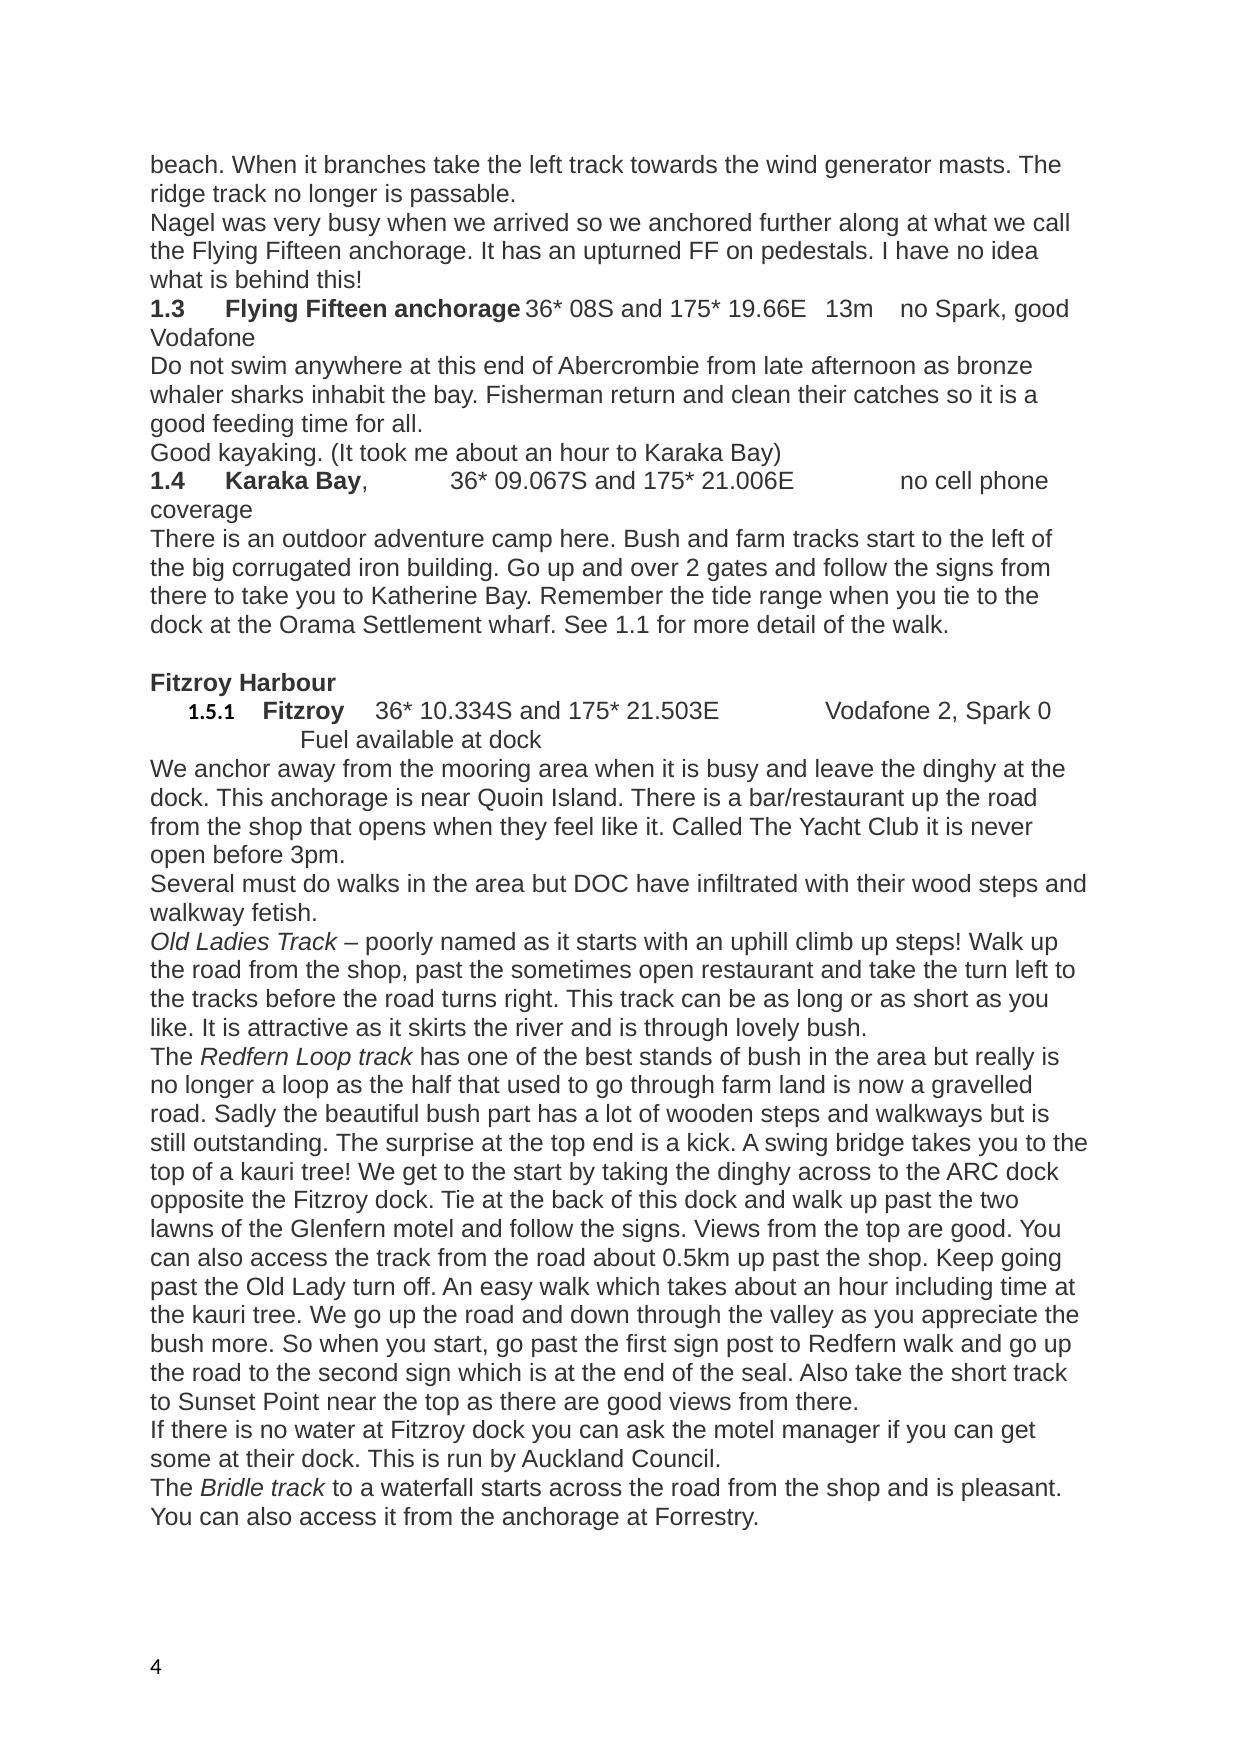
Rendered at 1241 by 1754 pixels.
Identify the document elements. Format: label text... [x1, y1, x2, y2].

text Do not swim anywhere at this end of Abercrombie from late afternoon as bronze whaler sharks inhabit the bay. Fisherman return and clean their catches so it is a good feeding time for all. [150, 351, 1090, 437]
text If there is no water at Fitzroy dock you can ask the motel manager if you can get some at their dock. This is run by Auckland Council. [150, 1415, 1090, 1473]
text Old Ladies Track – poorly named as it starts with an uphill climb up steps! Walk up the road from the shop, past the sometimes open restaurant and take the turn left to the tracks before the road turns right. This track can be as long or as short as you like. It is attractive as it skirts the river and is through lovely bush. [150, 927, 1090, 1042]
list Fitzroy 36* 10.334S and 175* 21.503E Vodafone 2, Spark 0 Fuel available at dock [187, 696, 1090, 754]
text Fitzroy Harbour [150, 667, 1090, 696]
text 1.3 Flying Fifteen anchorage 36* 08S and 175* 19.66E 13m no Spark, good Vodafone [150, 294, 1090, 351]
text Several must do walks in the area but DOC have infiltrated with their wood steps and walkway fetish. [150, 869, 1090, 927]
text The Bridle track to a waterfall starts across the road from the shop and is pleasant. You can also access it from the anchorage at Forrestry. [150, 1473, 1090, 1530]
text There is an outdoor adventure camp here. Bush and farm tracks start to the left of the big corrugated iron building. Go up and over 2 gates and follow the signs from there to take you to Katherine Bay. Remember the tide range when you tie to the dock at the Orama Settlement wharf. See 1.1 for more detail of the walk. [150, 524, 1090, 639]
text The Redfern Loop track has one of the best stands of bush in the area but really is no longer a loop as the half that used to go through farm land is now a gravelled road. Sadly the beautiful bush part has a lot of wooden steps and walkways but is still outstanding. The surprise at the top end is a kick. A swing bridge takes you to the top of a kauri tree! We get to the start by taking the dinghy across to the ARC dock opposite the Fitzroy dock. Tie at the back of this dock and walk up past the two lawns of the Glenfern motel and follow the signs. Views from the top are good. You can also access the track from the road about 0.5km up past the shop. Keep going past the Old Lady turn off. An easy walk which takes about an hour including time at the kauri tree. We go up the road and down through the valley as you appreciate the bush more. So when you start, go past the first sign post to Redfern walk and go up the road to the second sign which is at the end of the seal. Also take the short track to Sunset Point near the top as there are good views from there. [150, 1042, 1090, 1415]
text Good kayaking. (It took me about an hour to Karaka Bay) [150, 437, 1090, 466]
text We anchor away from the mooring area when it is busy and leave the dinghy at the dock. This anchorage is near Quoin Island. There is a bar/restaurant up the road from the shop that opens when they feel like it. Called The Yacht Club it is never open before 3pm. [150, 754, 1090, 869]
text 1.4 Karaka Bay, 36* 09.067S and 175* 21.006E no cell phone coverage [150, 466, 1090, 524]
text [150, 150, 1090, 207]
text Nagel was very busy when we arrived so we anchored further along at what we call the Flying Fifteen anchorage. It has an upturned FF on pedestals. I have no idea what is behind this! [150, 207, 1090, 294]
